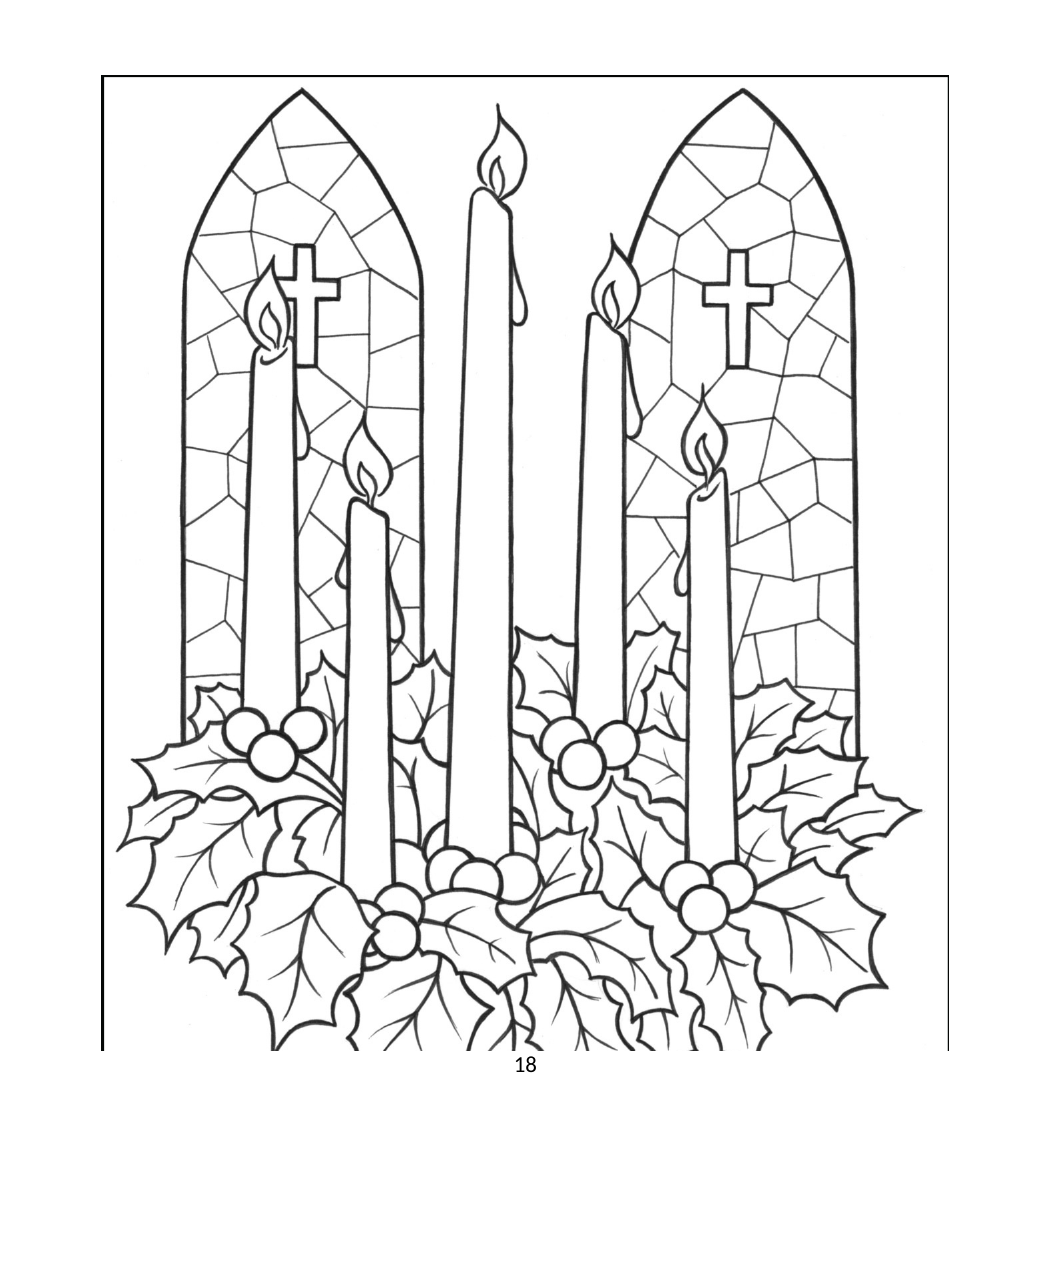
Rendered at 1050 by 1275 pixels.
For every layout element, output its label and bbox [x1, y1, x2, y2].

picture [101, 75, 949, 1051]
